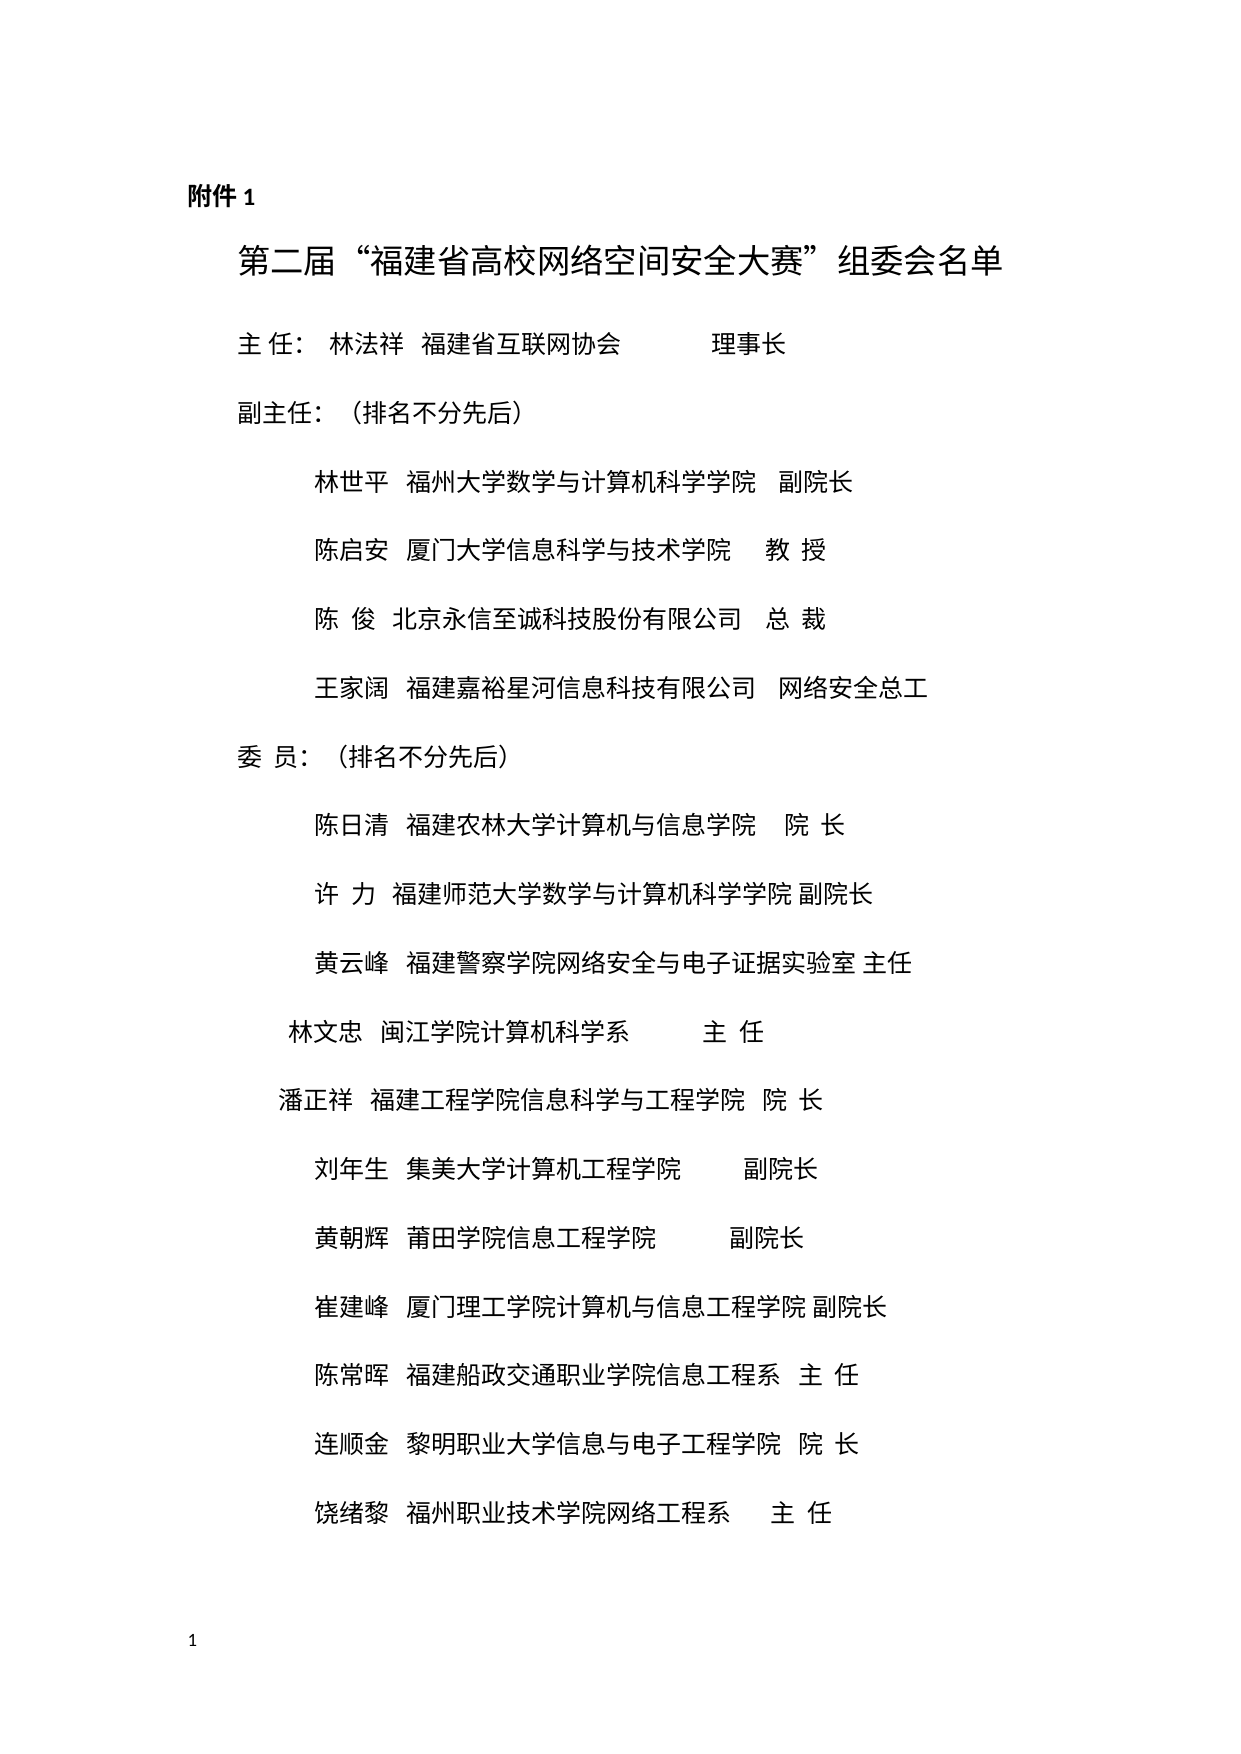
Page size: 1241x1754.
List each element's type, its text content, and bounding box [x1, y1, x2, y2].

text 王家阔 福建嘉裕星河信息科技有限公司 网络安全总工 [187, 668, 1053, 704]
text 林文忠 闽江学院计算机科学系 主 任 [187, 1012, 1053, 1048]
text 委 员：（排名不分先后） [187, 737, 1053, 773]
text 第二届“福建省高校网络空间安全大赛”组委会名单 [187, 227, 1053, 292]
text 潘正祥 福建工程学院信息科学与工程学院 院 长 [187, 1081, 1053, 1117]
text 陈启安 厦门大学信息科学与技术学院 教 授 [187, 531, 1053, 567]
text 许 力 福建师范大学数学与计算机科学学院 副院长 [187, 874, 1053, 911]
text 饶绪黎 福州职业技术学院网络工程系 主 任 [187, 1493, 1053, 1529]
text 陈 俊 北京永信至诚科技股份有限公司 总 裁 [187, 599, 1053, 636]
text 连顺金 黎明职业大学信息与电子工程学院 院 长 [187, 1424, 1053, 1461]
text 林世平 福州大学数学与计算机科学学院 副院长 [187, 462, 1053, 498]
text 刘年生 集美大学计算机工程学院 副院长 [187, 1149, 1053, 1186]
text 陈常晖 福建船政交通职业学院信息工程系 主 任 [187, 1356, 1053, 1392]
text 黄云峰 福建警察学院网络安全与电子证据实验室 主任 [187, 943, 1053, 979]
text 崔建峰 厦门理工学院计算机与信息工程学院 副院长 [187, 1287, 1053, 1323]
text 黄朝辉 莆田学院信息工程学院 副院长 [187, 1218, 1053, 1254]
text 主 任： 林法祥 福建省互联网协会 理事长 [187, 324, 1053, 361]
text 附件1 [187, 162, 1053, 227]
text 陈日清 福建农林大学计算机与信息学院 院 长 [187, 806, 1053, 842]
text 副主任：（排名不分先后） [187, 393, 1053, 429]
